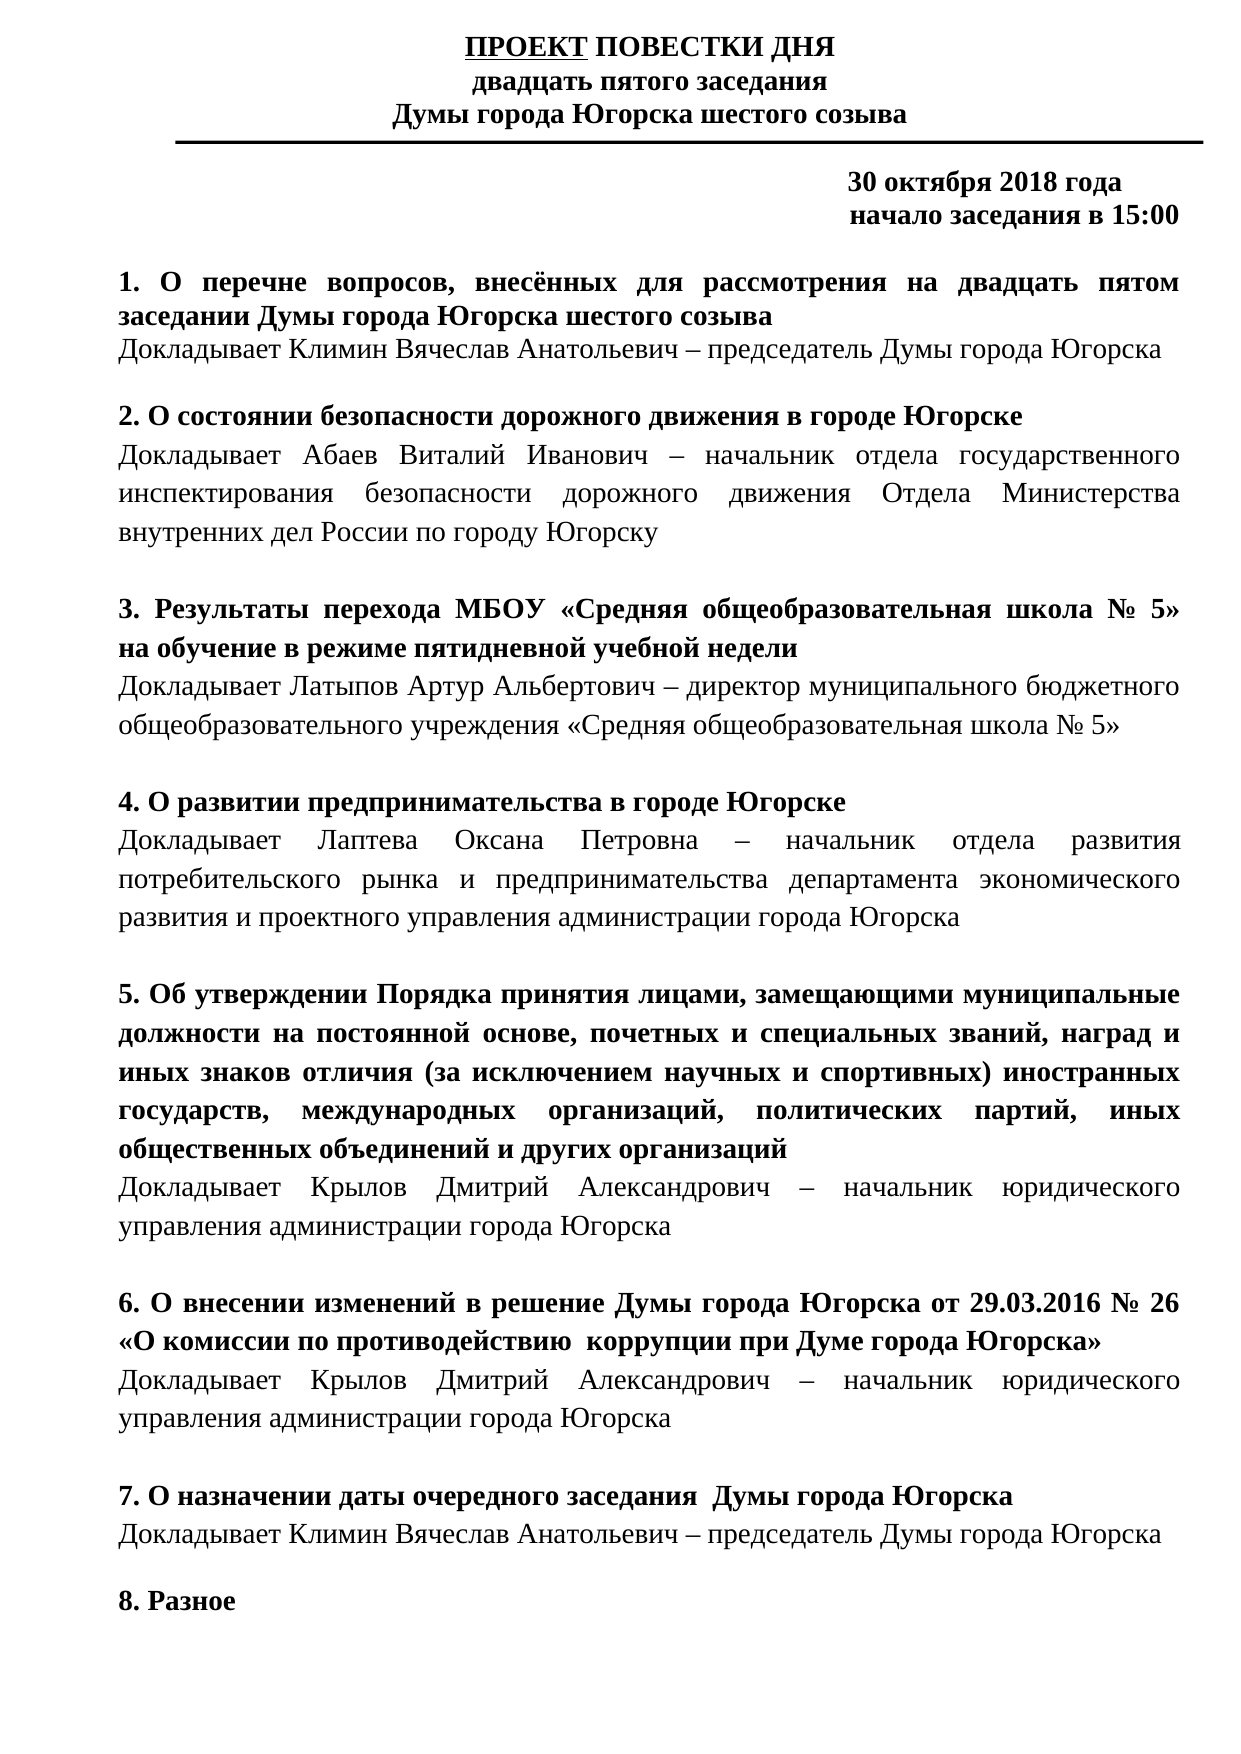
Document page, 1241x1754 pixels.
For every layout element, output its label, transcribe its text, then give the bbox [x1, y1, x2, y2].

text Докладывает Климин Вячеслав Анатольевич – председатель Думы города Югорска [118, 331, 1181, 365]
text Докладывает Латыпов Артур Альбертович – директор муниципального бюджетного общеобразовательного учреждения «Средняя общеобразовательная школа № 5» [118, 668, 1181, 740]
text 1. О перечне вопросов, внесённых для рассмотрения на двадцать пятом заседании Думы города Югорска шестого созыва [118, 264, 1181, 331]
text Докладывает Лаптева Оксана Петровна – начальник отдела развития потребительского рынка и предпринимательства департамента экономического развития и проектного управления администрации города Югорска [118, 822, 1181, 933]
text Докладывает Абаев Виталий Иванович – начальник отдела государственного инспектирования безопасности дорожного движения Отдела Министерства внутренних дел России по городу Югорску [118, 437, 1181, 548]
text двадцать пятого заседания [118, 63, 1181, 97]
text 2. О состоянии безопасности дорожного движения в городе Югорске [118, 398, 1181, 432]
text Докладывает Климин Вячеслав Анатольевич – председатель Думы города Югорска [118, 1516, 1181, 1550]
text начало заседания в 15:00 [118, 197, 1181, 231]
text 30 октября 2018 года [118, 164, 1181, 197]
text 4. О развитии предпринимательства в городе Югорске [118, 784, 1181, 817]
text 5. Об утверждении Порядка принятия лицами, замещающими муниципальные должности на постоянной основе, почетных и специальных званий, наград и иных знаков отличия (за исключением научных и спортивных) иностранных государств, международных организаций, политических партий, иных общественных объединений и других организаций [118, 977, 1181, 1164]
text Думы города Югорска шестого созыва [118, 97, 1181, 130]
text ПРОЕКТ ПОВЕСТКИ ДНЯ [118, 29, 1181, 63]
text 6. О внесении изменений в решение Думы города Югорска от 29.03.2016 № 26 «О комиссии по противодействию коррупции при Думе города Югорска» [118, 1285, 1181, 1357]
text 8. Разное [118, 1583, 1181, 1617]
text Докладывает Крылов Дмитрий Александрович – начальник юридического управления администрации города Югорска [118, 1169, 1181, 1241]
text Докладывает Крылов Дмитрий Александрович – начальник юридического управления администрации города Югорска [118, 1362, 1181, 1434]
text 3. Результаты перехода МБОУ «Средняя общеобразовательная школа № 5» на обучение в режиме пятидневной учебной недели [118, 591, 1181, 663]
text 7. О назначении даты очередного заседания Думы города Югорска [118, 1478, 1181, 1511]
